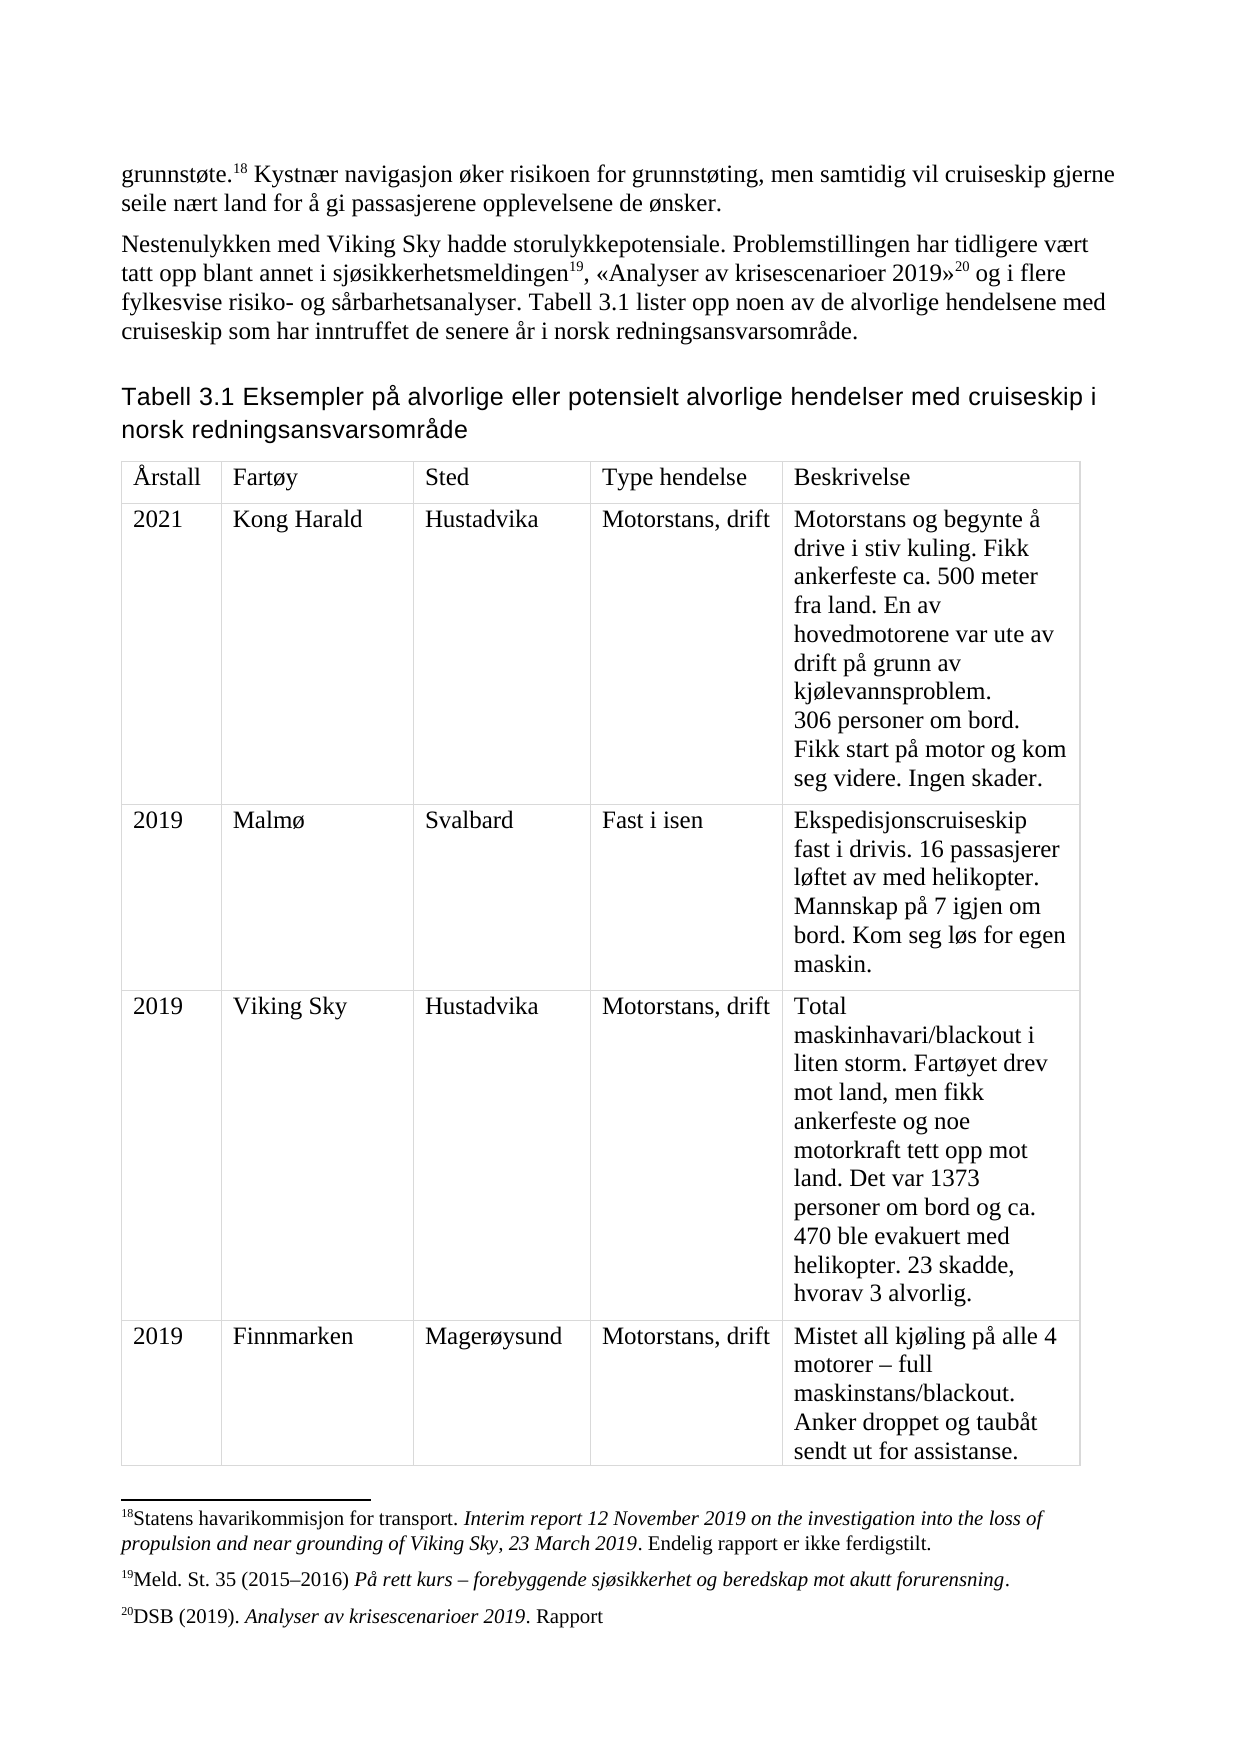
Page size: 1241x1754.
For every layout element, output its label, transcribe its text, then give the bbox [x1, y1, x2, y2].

table_cell Hustadvika [414, 504, 590, 804]
table_cell 2019 [122, 991, 221, 1320]
text Eksempler på alvorlige eller potensielt alvorlige hendelser med cruiseskip i norsk redningsansvarsområde [121, 382, 1119, 444]
table_header Beskrivelse [783, 462, 1079, 503]
table_cell 2019 [122, 805, 221, 990]
table_cell 2021 [122, 504, 221, 804]
table_cell Motorstans, drift [591, 991, 782, 1320]
table_header Type hendelse [591, 462, 782, 503]
table_header Årstall [122, 462, 221, 503]
table_header Fartøy [222, 462, 413, 503]
table_cell Motorstans og begynte å drive i stiv kuling. Fikk ankerfeste ca. 500 meter fra land. En av hovedmotorene var ute av drift på grunn av kjølevannsproblem. 306 personer om bord. Fikk start på motor og kom seg videre. Ingen skader. [783, 504, 1079, 804]
table_cell Ekspedisjonscruiseskip fast i drivis. 16 passasjerer løftet av med helikopter. Mannskap på 7 igjen om bord. Kom seg løs for egen maskin. [783, 805, 1079, 990]
table_cell 2019 [122, 1321, 221, 1464]
table_cell Malmø [222, 805, 413, 990]
table_header Sted [414, 462, 590, 503]
table_cell Magerøysund [414, 1321, 590, 1464]
table_cell Fast i isen [591, 805, 782, 990]
table_cell Hustadvika [414, 991, 590, 1320]
table_cell Kong Harald [222, 504, 413, 804]
table_cell Total maskinhavari/blackout i liten storm. Fartøyet drev mot land, men fikk ankerfeste og noe motorkraft tett opp mot land. Det var 1373 personer om bord og ca. 470 ble evakuert med helikopter. 23 skadde, hvorav 3 alvorlig. [783, 991, 1079, 1320]
table_cell Motorstans, drift [591, 1321, 782, 1464]
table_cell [783, 1321, 1079, 1464]
table_cell Svalbard [414, 805, 590, 990]
text Nestenulykken med Viking Sky hadde storulykkepotensiale. Problemstillingen har tidligere vært tatt opp blant annet i sjøsikkerhetsmeldingen, «Analyser av krisescenarioer 2019» og i flere fylkesvise risiko- og sårbarhetsanalyser. Tabell 3.1 lister opp noen av de alvorlige hendelsene med cruiseskip som har inntruffet de senere år i norsk redningsansvarsområde. [121, 229, 1119, 344]
table_cell Motorstans, drift [591, 504, 782, 804]
table_cell Viking Sky [222, 991, 413, 1320]
table_cell Finnmarken [222, 1321, 413, 1464]
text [121, 159, 1119, 217]
